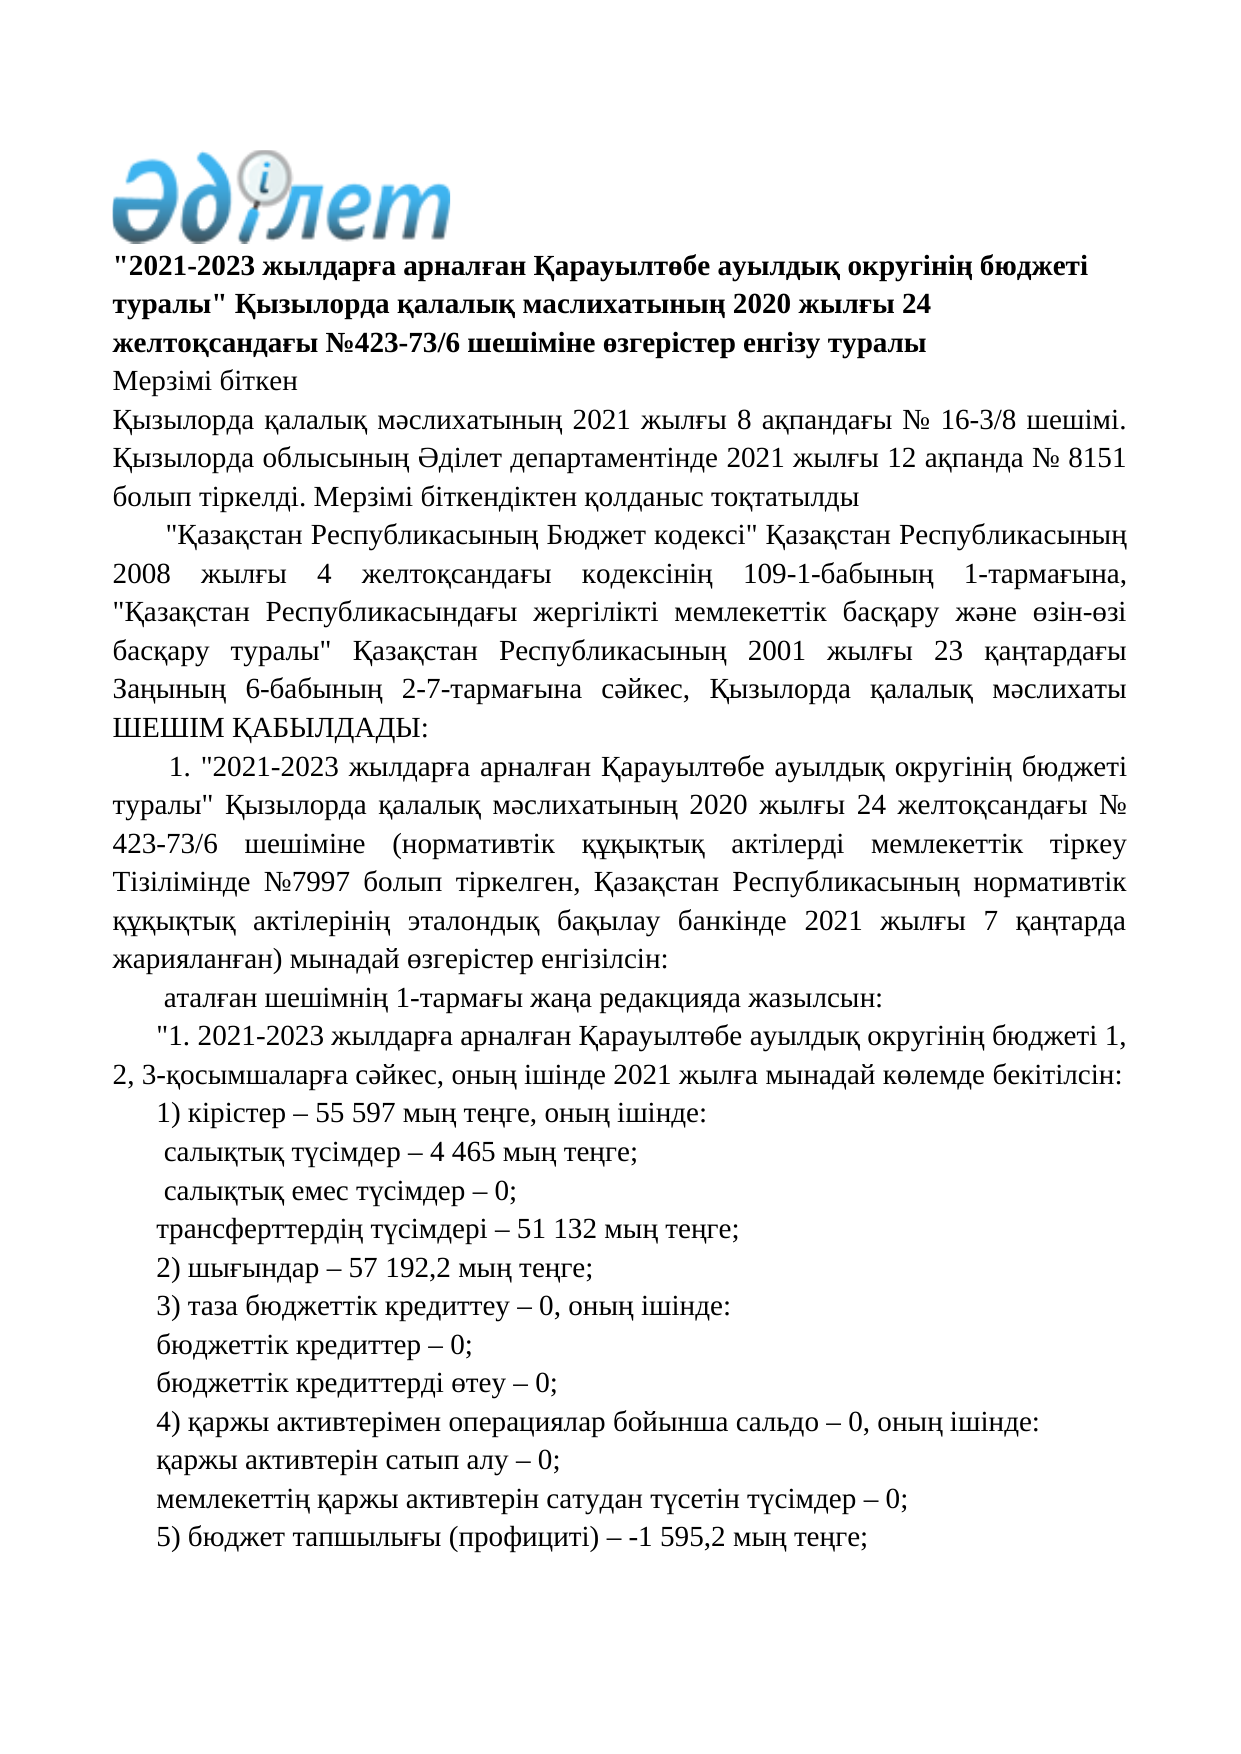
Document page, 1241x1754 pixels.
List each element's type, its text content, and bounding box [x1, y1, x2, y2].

text салықтық емес түсімдер – 0; [112, 1173, 1128, 1206]
text 1. "2021-2023 жылдарға арналған Қарауылтөбе ауылдық округінің бюджеті туралы" Қызылорда қалалық мәслихатының 2020 жылғы 24 желтоқсандағы № 423-73/6 шешіміне (нормативтік құқықтық актілерді мемлекеттік тіркеу Тізілімінде №7997 болып тіркелген, Қазақстан Республикасының нормативтік құқықтық актілерінің эталондық бақылау банкінде 2021 жылғы 7 қаңтарда жарияланған) мынадай өзгерістер енгізілсін: [112, 749, 1128, 975]
text 2) шығындар – 57 192,2 мың теңге; [112, 1250, 1128, 1283]
text бюджеттік кредиттер – 0; [112, 1327, 1128, 1360]
text трансферттердің түсімдері – 51 132 мың теңге; [112, 1211, 1128, 1245]
text "Қазақстан Республикасының Бюджет кодексі" Қазақстан Республикасының 2008 жылғы 4 желтоқсандағы кодексінің 109-1-бабының 1-тармағына, "Қазақстан Республикасындағы жергілікті мемлекеттік басқару және өзін-өзі басқару туралы" Қазақстан Республикасының 2001 жылғы 23 қаңтардағы Заңының 6-бабының 2-7-тармағына сәйкес, Қызылорда қалалық мәслихаты ШЕШІМ ҚАБЫЛДАДЫ: [112, 517, 1128, 744]
text қаржы активтерін сатып алу – 0; [112, 1442, 1128, 1476]
text "1. 2021-2023 жылдарға арналған Қарауылтөбе ауылдық округінің бюджеті 1, 2, 3-қосымшаларға сәйкес, оның ішінде 2021 жылға мынадай көлемде бекітілсін: [112, 1018, 1128, 1091]
text 1) кірістер – 55 597 мың теңге, оның ішінде: [112, 1096, 1128, 1129]
text "2021-2023 жылдарға арналған Қарауылтөбе ауылдық округінің бюджеті туралы" Қызылорда қалалық маслихатының 2020 жылғы 24 желтоқсандағы №423-73/6 шешіміне өзгерістер енгізу туралы [112, 248, 1128, 358]
text 5) бюджет тапшылығы (профициті) – -1 595,2 мың теңге; [112, 1519, 1128, 1553]
text аталған шешімнің 1-тармағы жаңа редакцияда жазылсын: [112, 980, 1128, 1013]
text бюджеттік кредиттерді өтеу – 0; [112, 1365, 1128, 1399]
picture [112, 150, 451, 244]
text Мерзімі біткен [112, 363, 1128, 397]
text Қызылорда қалалық мәслихатының 2021 жылғы 8 ақпандағы № 16-3/8 шешімі. Қызылорда облысының Әділет департаментінде 2021 жылғы 12 ақпанда № 8151 болып тіркелді. Мерзімі біткендіктен қолданыс тоқтатылды [112, 402, 1128, 512]
text 3) таза бюджеттік кредиттеу – 0, оның ішінде: [112, 1288, 1128, 1322]
text мемлекеттің қаржы активтерін сатудан түсетін түсімдер – 0; [112, 1481, 1128, 1514]
text 4) қаржы активтерімен операциялар бойынша сальдо – 0, оның ішінде: [112, 1404, 1128, 1437]
text салықтық түсімдер – 4 465 мың теңге; [112, 1134, 1128, 1168]
